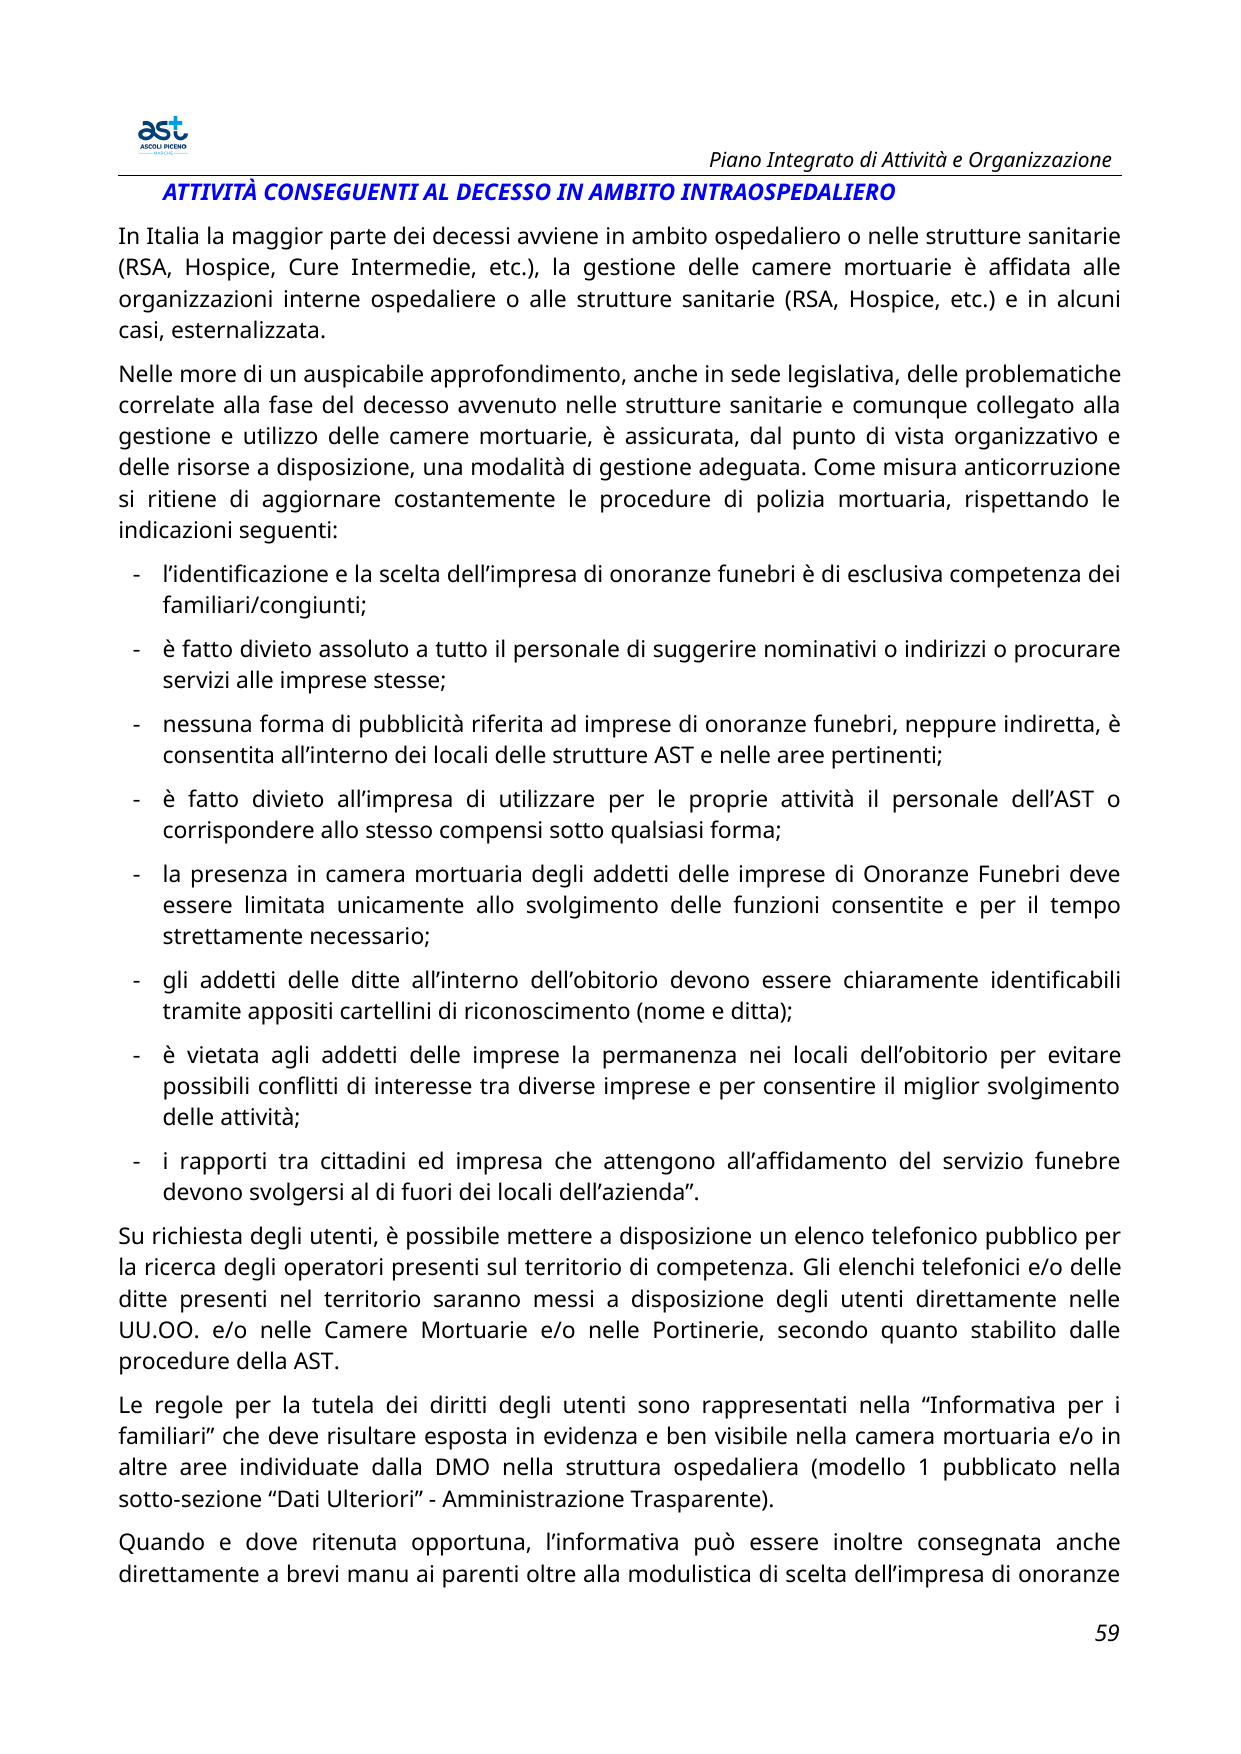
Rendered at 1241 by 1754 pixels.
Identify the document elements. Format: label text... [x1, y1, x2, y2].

picture [118, 103, 208, 167]
list i rapporti tra cittadini ed impresa che attengono all’affidamento del servizio funebre devono svolgersi al di fuori dei locali dell’azienda”. [133, 1145, 1122, 1207]
list la presenza in camera mortuaria degli addetti delle imprese di Onoranze Funebri deve essere limitata unicamente allo svolgimento delle funzioni consentite e per il tempo strettamente necessario; [133, 857, 1122, 951]
list nessuna forma di pubblicità riferita ad imprese di onoranze funebri, neppure indiretta, è consentita all’interno dei locali delle strutture AST e nelle aree pertinenti; [133, 707, 1122, 770]
text Su richiesta degli utenti, è possibile mettere a disposizione un elenco telefonico pubblico per la ricerca degli operatori presenti sul territorio di competenza. Gli elenchi telefonici e/o delle ditte presenti nel territorio saranno messi a disposizione degli utenti direttamente nelle UU.OO. e/o nelle Camere Mortuarie e/o nelle Portinerie, secondo quanto stabilito dalle procedure della AST. [118, 1220, 1122, 1376]
list è vietata agli addetti delle imprese la permanenza nei locali dell’obitorio per evitare possibili conflitti di interesse tra diverse imprese e per consentire il miglior svolgimento delle attività; [133, 1039, 1122, 1132]
text In Italia la maggior parte dei decessi avviene in ambito ospedaliero o nelle strutture sanitarie (RSA, Hospice, Cure Intermedie, etc.), la gestione delle camere mortuarie è affidata alle organizzazioni interne ospedaliere o alle strutture sanitarie (RSA, Hospice, etc.) e in alcuni casi, esternalizzata. [118, 220, 1122, 345]
text Le regole per la tutela dei diritti degli utenti sono rappresentati nella “Informativa per i familiari” che deve risultare esposta in evidenza e ben visibile nella camera mortuaria e/o in altre aree individuate dalla DMO nella struttura ospedaliera (modello 1 pubblicato nella sotto-sezione “Dati Ulteriori” - Amministrazione Trasparente). [118, 1389, 1122, 1514]
list è fatto divieto all’impresa di utilizzare per le proprie attività il personale dell’AST o corrispondere allo stesso compensi sotto qualsiasi forma; [133, 782, 1122, 845]
list l’identificazione e la scelta dell’impresa di onoranze funebri è di esclusiva competenza dei familiari/congiunti; [133, 557, 1122, 620]
text Nelle more di un auspicabile approfondimento, anche in sede legislativa, delle problematiche correlate alla fase del decesso avvenuto nelle strutture sanitarie e comunque collegato alla gestione e utilizzo delle camere mortuarie, è assicurata, dal punto di vista organizzativo e delle risorse a disposizione, una modalità di gestione adeguata. Come misura anticorruzione si ritiene di aggiornare costantemente le procedure di polizia mortuaria, rispettando le indicazioni seguenti: [118, 357, 1122, 545]
list è fatto divieto assoluto a tutto il personale di suggerire nominativi o indirizzi o procurare servizi alle imprese stesse; [133, 632, 1122, 695]
list gli addetti delle ditte all’interno dell’obitorio devono essere chiaramente identificabili tramite appositi cartellini di riconoscimento (nome e ditta); [133, 964, 1122, 1026]
list ATTIVITÀ CONSEGUENTI AL DECESSO IN AMBITO INTRAOSPEDALIERO [163, 176, 1122, 207]
